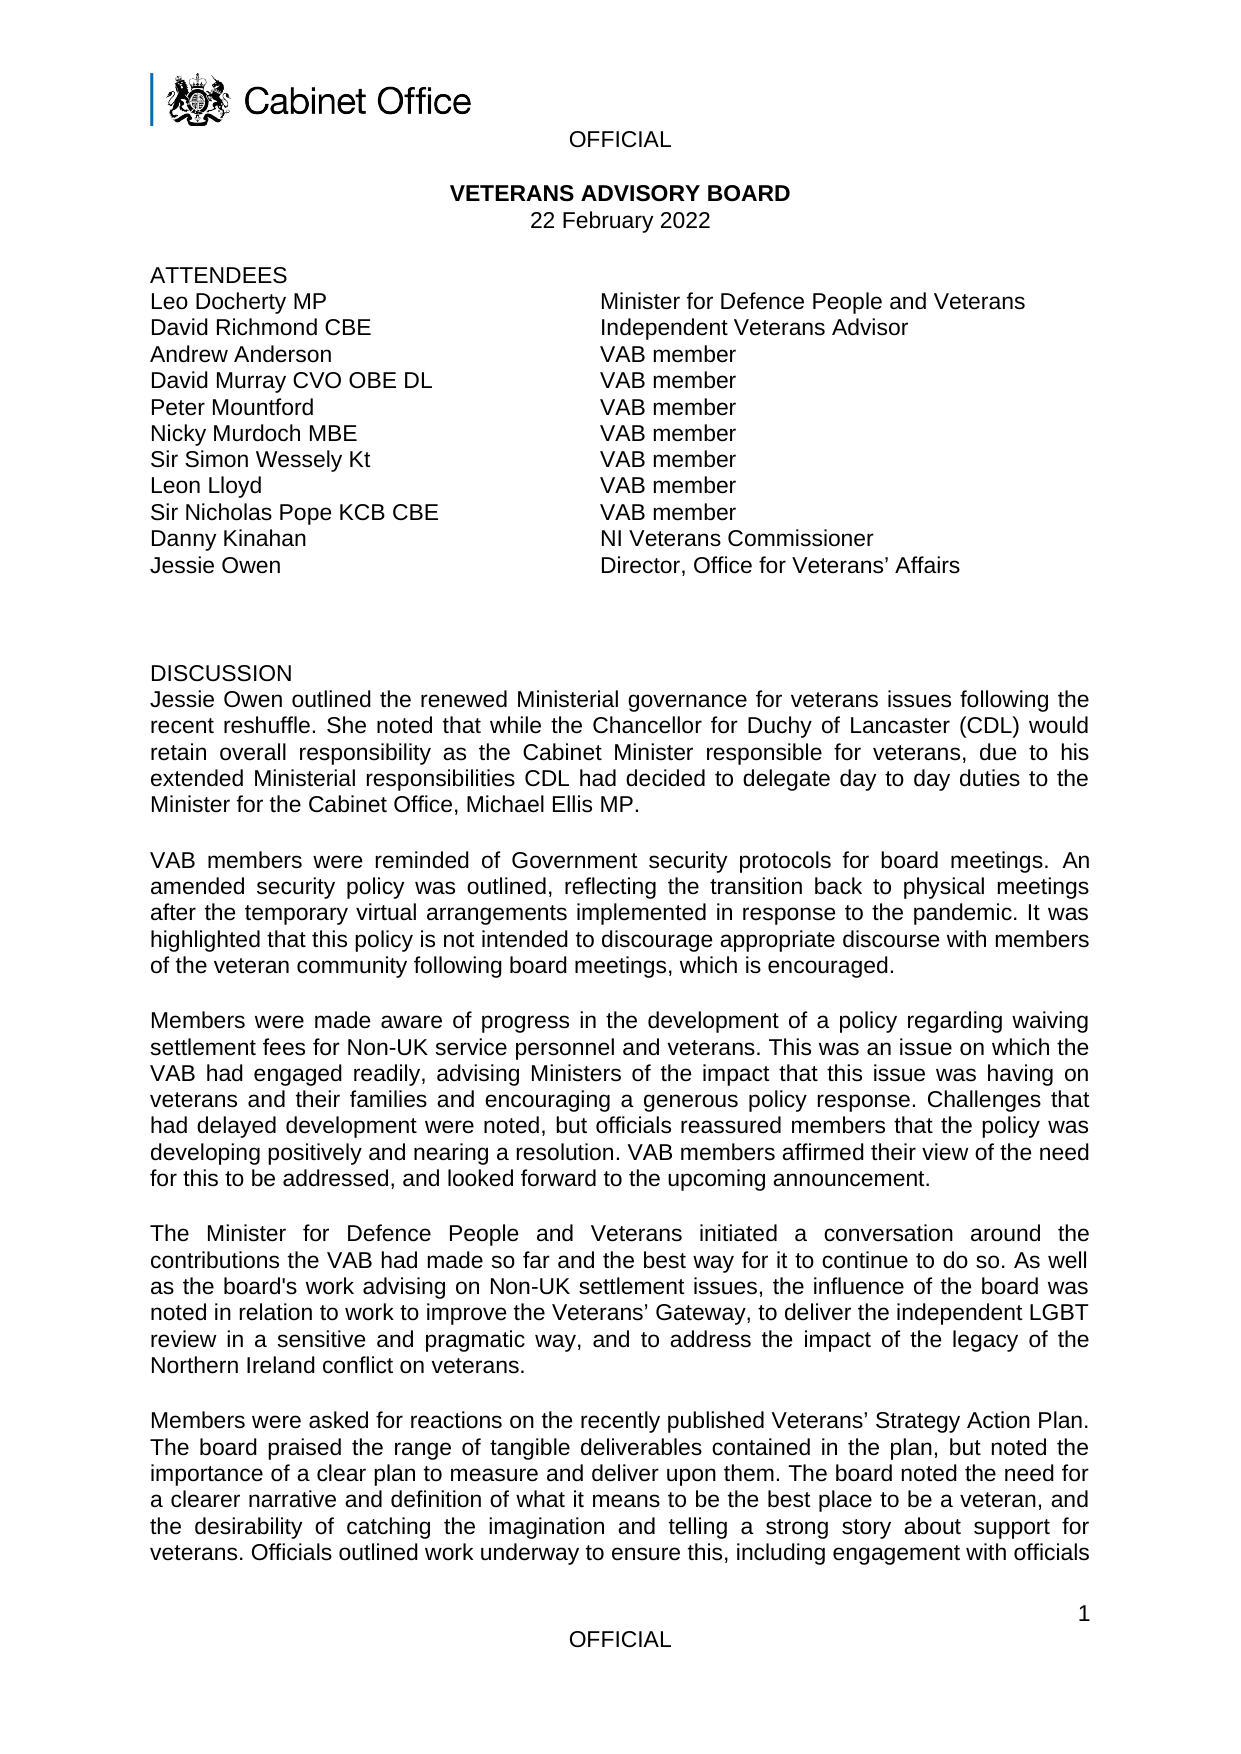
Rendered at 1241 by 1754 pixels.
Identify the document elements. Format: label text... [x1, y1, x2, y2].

text Danny Kinahan NI Veterans Commissioner [150, 525, 1090, 552]
text The Minister for Defence People and Veterans initiated a conversation around the contributions the VAB had made so far and the best way for it to continue to do so. As well as the board's work advising on Non-UK settlement issues, the influence of the board was noted in relation to work to improve the Veterans’ Gateway, to deliver the independent LGBT review in a sensitive and pragmatic way, and to address the impact of the legacy of the Northern Ireland conflict on veterans. [150, 1220, 1090, 1378]
text Jessie Owen Director, Office for Veterans’ Affairs [150, 552, 1090, 578]
text Leo Docherty MP Minister for Defence People and Veterans [150, 288, 1090, 314]
text Members were made aware of progress in the development of a policy regarding waiving settlement fees for Non-UK service personnel and veterans. This was an issue on which the VAB had engaged readily, advising Ministers of the impact that this issue was having on veterans and their families and encouraging a generous policy response. Challenges that had delayed development were noted, but officials reassured members that the policy was developing positively and nearing a resolution. VAB members affirmed their view of the need for this to be addressed, and looked forward to the upcoming announcement. [150, 1007, 1090, 1192]
text Nicky Murdoch MBE VAB member [150, 420, 1090, 446]
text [150, 1407, 1090, 1565]
text Sir Nicholas Pope KCB CBE VAB member [150, 499, 1090, 525]
text Jessie Owen outlined the renewed Ministerial governance for veterans issues following the recent reshuffle. She noted that while the Chancellor for Duchy of Lancaster (CDL) would retain overall responsibility as the Cabinet Minister responsible for veterans, due to his extended Ministerial responsibilities CDL had decided to delegate day to day duties to the Minister for the Cabinet Office, Michael Ellis MP. [150, 686, 1090, 818]
text David Murray CVO OBE DL VAB member [150, 367, 1090, 393]
text 22 February 2022 [150, 207, 1090, 233]
text Peter Mountford VAB member [150, 393, 1090, 420]
text David Richmond CBE Independent Veterans Advisor [150, 314, 1090, 341]
text VAB members were reminded of Government security protocols for board meetings. An amended security policy was outlined, reflecting the transition back to physical meetings after the temporary virtual arrangements implemented in response to the pandemic. It was highlighted that this policy is not intended to discourage appropriate discourse with members of the veteran community following board meetings, which is encouraged. [150, 847, 1090, 978]
text Sir Simon Wessely Kt VAB member [150, 446, 1090, 472]
text Andrew Anderson VAB member [150, 341, 1090, 367]
text Leon Lloyd VAB member [150, 472, 1090, 499]
text VETERANS ADVISORY BOARD [150, 180, 1090, 207]
text DISCUSSION [150, 660, 1090, 686]
picture [150, 73, 471, 126]
text ATTENDEES [150, 262, 1090, 288]
